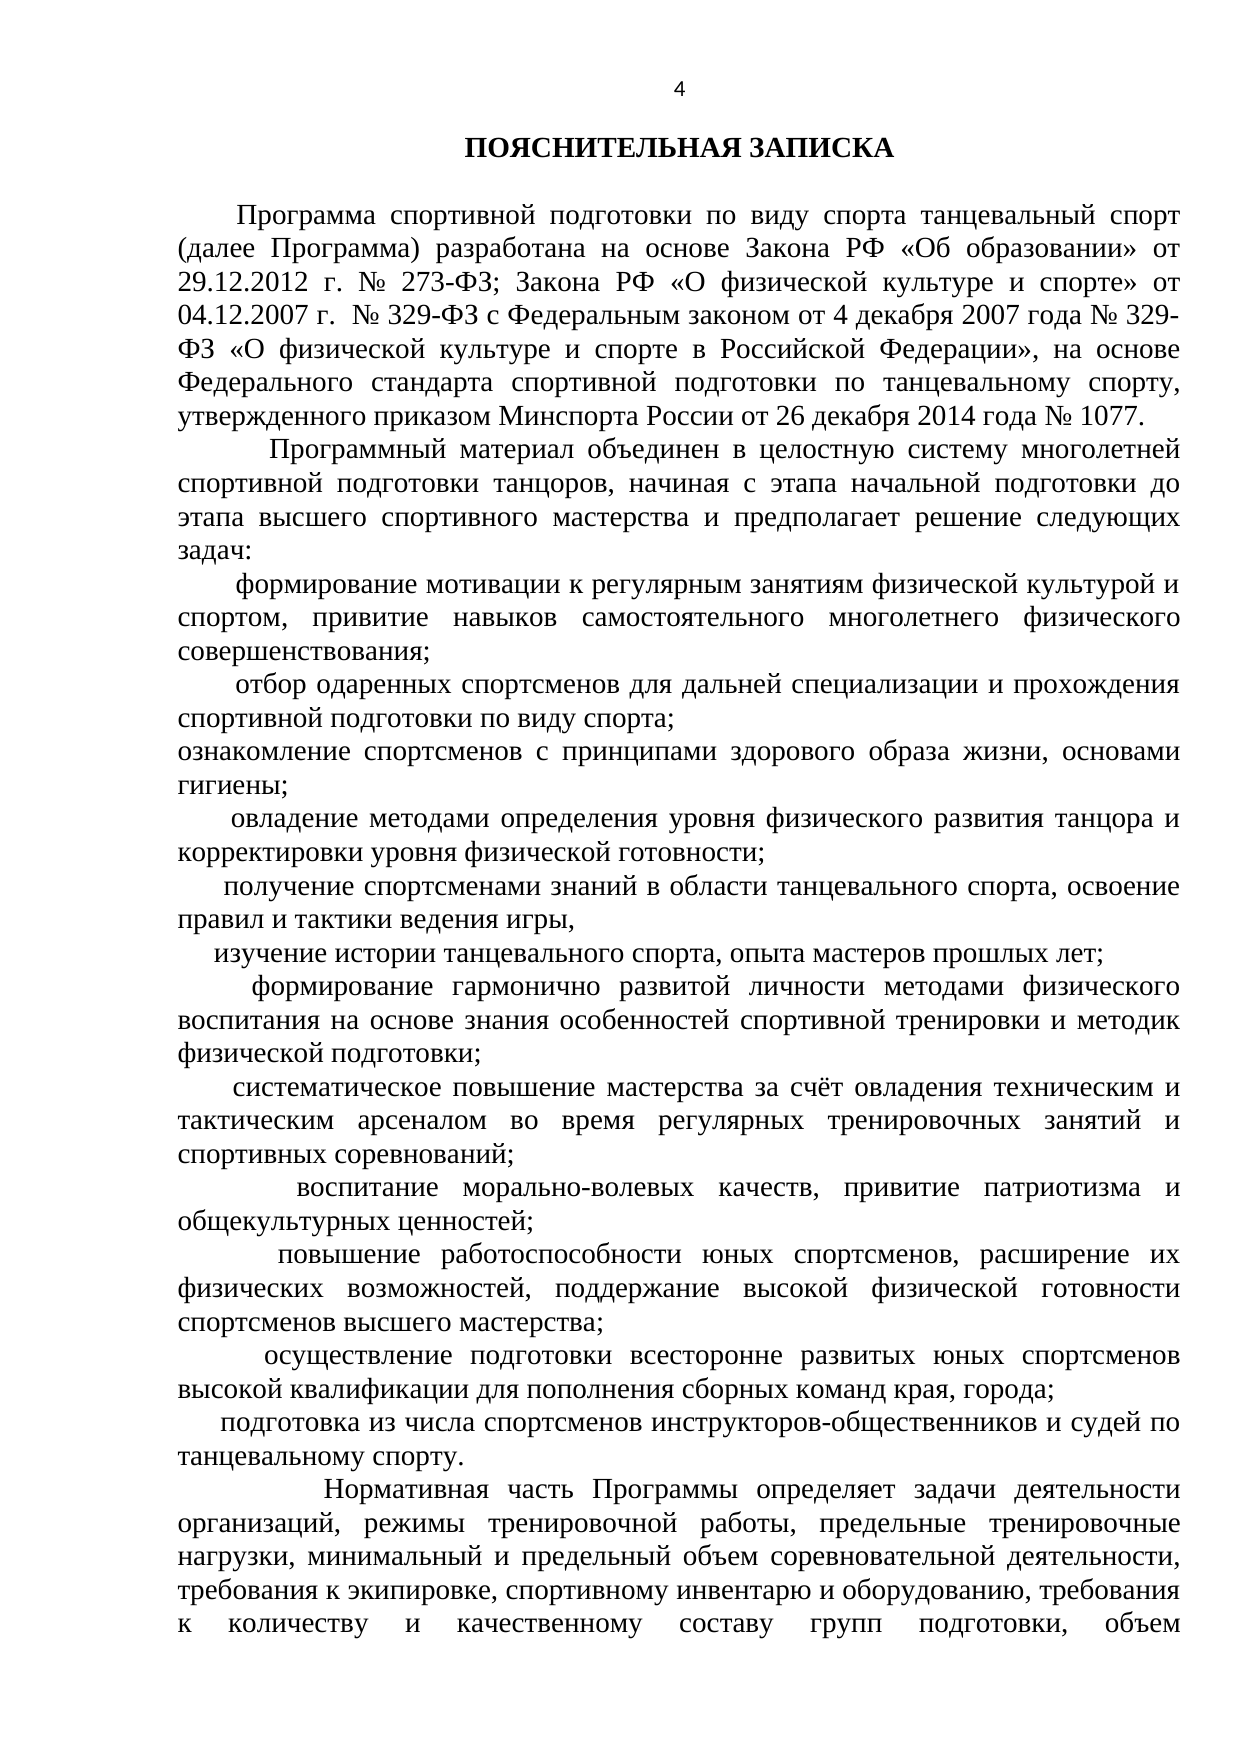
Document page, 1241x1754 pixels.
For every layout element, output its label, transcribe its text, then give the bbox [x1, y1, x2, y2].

text систематическое повышение мастерства за счёт овладения техническим и тактическим арсеналом во время регулярных тренировочных занятий и спортивных соревнований; [177, 1069, 1181, 1169]
text отбор одаренных спортсменов для дальней специализации и прохождения спортивной подготовки по виду спорта; [177, 666, 1181, 733]
text формирование гармонично развитой личности методами физического воспитания на основе знания особенностей спортивной тренировки и методик физической подготовки; [177, 968, 1181, 1069]
text воспитание морально-волевых качеств, привитие патриотизма и общекультурных ценностей; [177, 1169, 1181, 1237]
text повышение работоспособности юных спортсменов, расширение их физических возможностей, поддержание высокой физической готовности спортсменов высшего мастерства; [177, 1237, 1181, 1337]
text формирование мотивации к регулярным занятиям физической культурой и спортом, привитие навыков самостоятельного многолетнего физического совершенствования; [177, 566, 1181, 666]
text Программный материал объединен в целостную систему многолетней спортивной подготовки танцоров, начиная с этапа начальной подготовки до этапа высшего спортивного мастерства и предполагает решение следующих задач: [177, 432, 1181, 566]
text Программа спортивной подготовки по виду спорта танцевальный спорт (далее Программа) разработана на основе Закона РФ «Об образовании» от 29.12.2012 г. № 273-ФЗ; Закона РФ «О физической культуре и спорте» от 04.12.2007 г. № 329-ФЗ с Федеральным законом от 4 декабря 2007 года № 329-ФЗ «О физической культуре и спорте в Российской Федерации», на основе Федерального стандарта спортивной подготовки по танцевальному спорту, утвержденного приказом Минспорта России от 26 декабря 2014 года № 1077. [177, 197, 1181, 432]
text получение спортсменами знаний в области танцевального спорта, освоение правил и тактики ведения игры, [177, 868, 1181, 935]
text осуществление подготовки всесторонне развитых юных спортсменов высокой квалификации для пополнения сборных команд края, города; [177, 1337, 1181, 1404]
text изучение истории танцевального спорта, опыта мастеров прошлых лет; [177, 935, 1181, 968]
text овладение методами определения уровня физического развития танцора и корректировки уровня физической готовности; [177, 801, 1181, 868]
text ПОЯСНИТЕЛЬНАЯ ЗАПИСКА [177, 130, 1181, 163]
text ознакомление спортсменов с принципами здорового образа жизни, основами гигиены; [177, 733, 1181, 801]
text подготовка из числа спортсменов инструкторов-общественников и судей по танцевальному спорту. [177, 1404, 1181, 1471]
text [177, 1471, 1181, 1639]
